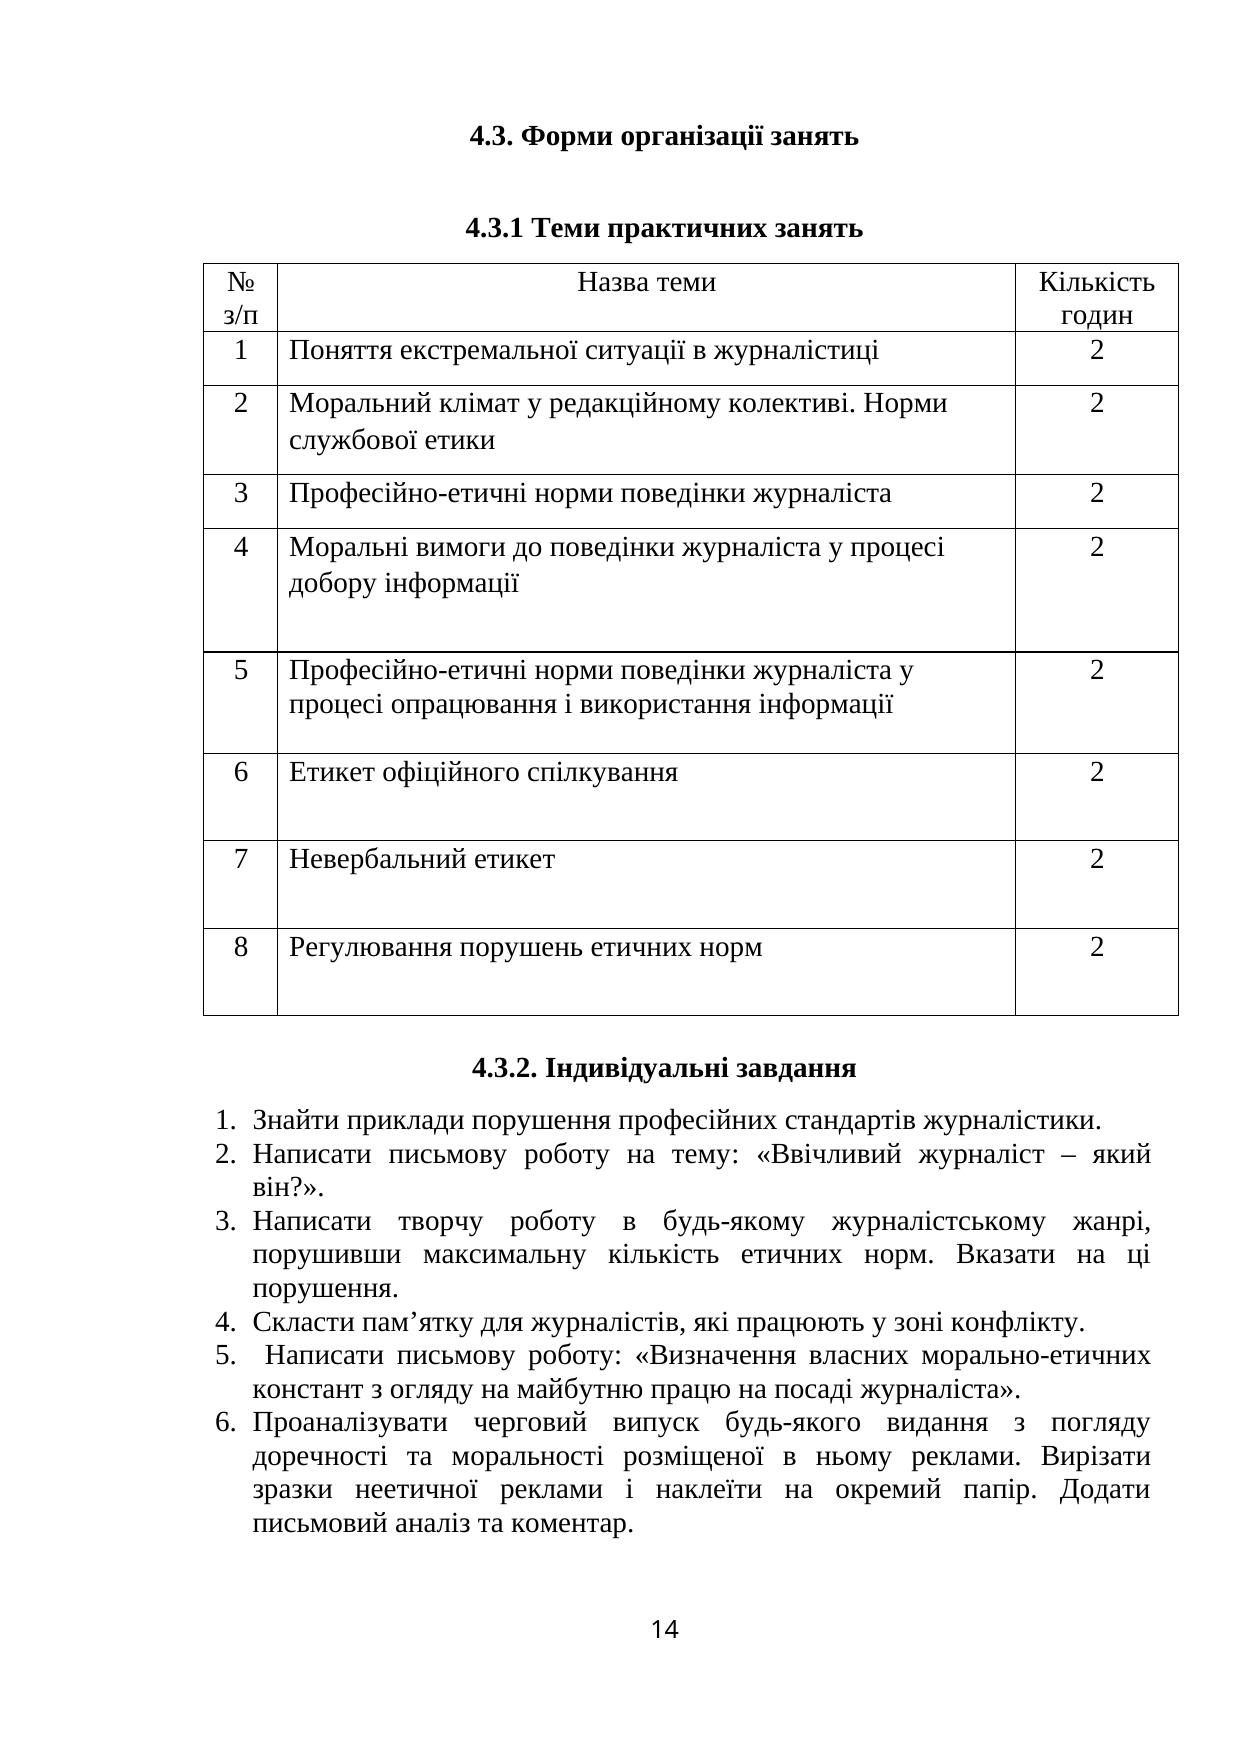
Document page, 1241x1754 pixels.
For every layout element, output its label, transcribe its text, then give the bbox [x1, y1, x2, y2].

text 4.3.1 Теми практичних занять [177, 210, 1152, 244]
table_cell 2 [1016, 475, 1178, 528]
table_cell 1 [204, 332, 277, 384]
text 4.3. Форми організації занять [177, 118, 1152, 152]
table_cell 5 [204, 653, 277, 753]
list Проаналізувати черговий випуск будь-якого видання з погляду доречності та моральності розміщеної в ньому реклами. Вирізати зразки неетичної реклами і наклеїти на окремий папір. Додати письмовий аналіз та коментар. [215, 1404, 1152, 1538]
list Написати письмову роботу: «Визначення власних морально-етичних констант з огляду на майбутню працю на посаді журналіста». [215, 1337, 1152, 1404]
list Написати творчу роботу в будь-якому журналістському жанрі, порушивши максимальну кількість етичних норм. Вказати на ці порушення. [215, 1203, 1152, 1304]
table_cell 4 [204, 529, 277, 651]
table_cell 2 [1016, 529, 1178, 651]
table_cell 2 [204, 386, 277, 474]
table_cell 2 [1016, 332, 1178, 384]
list Написати письмову роботу на тему: «Ввічливий журналіст – який він?». [215, 1136, 1152, 1203]
table_cell 6 [204, 754, 277, 840]
table_cell 3 [204, 475, 277, 528]
table_cell 2 [1016, 386, 1178, 474]
table_cell Професійно-етичні норми поведінки журналіста у процесі опрацювання і використання інформації [278, 653, 1015, 753]
table_cell Моральний клімат у редакційному колективі. Норми службової етики [278, 386, 1015, 474]
table_cell 2 [1016, 653, 1178, 753]
table_header Кількість годин [1016, 264, 1178, 331]
table_cell Регулювання порушень етичних норм [278, 929, 1015, 1015]
table_header № з/п [204, 264, 277, 331]
table_cell Професійно-етичні норми поведінки журналіста [278, 475, 1015, 528]
table_cell 2 [1016, 841, 1178, 928]
table_cell 2 [1016, 754, 1178, 840]
table_cell 2 [1016, 929, 1178, 1015]
list Скласти пам’ятку для журналістів, які працюють у зоні конфлікту. [215, 1304, 1152, 1337]
table_cell Етикет офіційного спілкування [278, 754, 1015, 840]
table_cell 8 [204, 929, 277, 1015]
list Знайти приклади порушення професійних стандартів журналістики. [215, 1102, 1152, 1136]
table_cell Невербальний етикет [278, 841, 1015, 928]
table_header Назва теми [278, 264, 1015, 331]
table_cell 7 [204, 841, 277, 928]
table_cell Моральні вимоги до поведінки журналіста у процесі добору інформації [278, 529, 1015, 651]
list 4.3.2. Індивідуальні завдання [177, 1050, 1152, 1083]
table_cell Поняття екстремальної ситуації в журналістиці [278, 332, 1015, 384]
